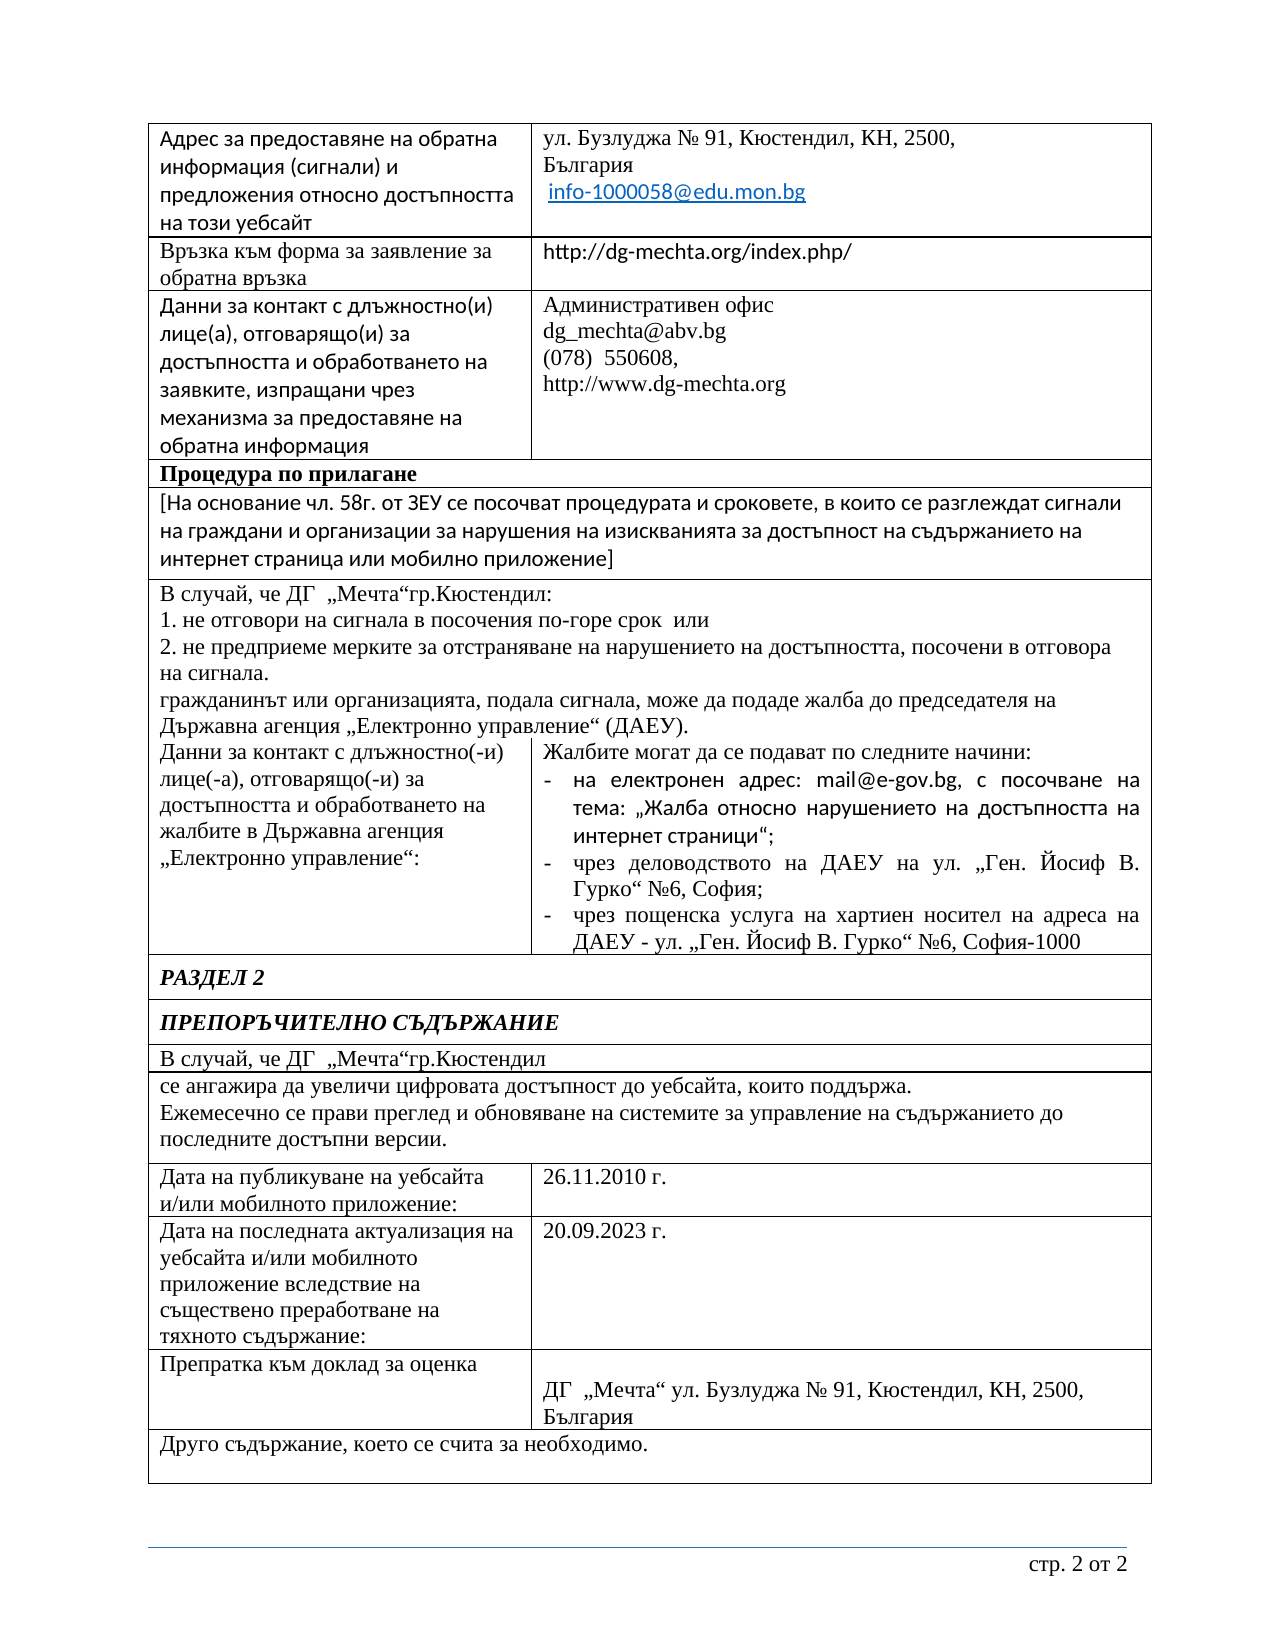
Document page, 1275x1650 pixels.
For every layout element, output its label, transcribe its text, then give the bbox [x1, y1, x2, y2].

table_cell 20.09.2023 г. [532, 1217, 1151, 1349]
table_cell Административен офис dg_mechta@abv.bg (078) 550608, http://www.dg-mechta.org [532, 291, 1151, 459]
table_cell http://dg-mechta.org/index.php/ [532, 238, 1151, 290]
table_cell Данни за контакт с длъжностно(-и) лице(-а), отговарящо(-и) за достъпността и обработването на жалбите в Държавна агенция „Електронно управление“: [149, 738, 531, 954]
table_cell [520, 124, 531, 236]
table_cell [На основание чл. 58г. от ЗЕУ се посочват процедурата и сроковете, в които се разглеждат сигнали на граждани и организации за нарушения на изискванията за достъпност на съдържанието на интернет страница или мобилно приложение] [149, 488, 1151, 579]
table_cell Ежемесечно се прави преглед и обновяване на системите за управление на съдържанието до последните достъпни версии. [149, 1099, 1151, 1162]
table_cell 26.11.2010 г. [532, 1164, 1151, 1216]
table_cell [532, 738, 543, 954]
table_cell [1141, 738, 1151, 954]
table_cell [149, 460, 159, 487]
table_cell Препратка към доклад за оценка [149, 1350, 531, 1429]
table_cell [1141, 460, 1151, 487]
table_cell ПРЕПОРЪЧИТЕЛНО СЪДЪРЖАНИЕ [149, 1000, 1151, 1044]
table_cell ДГ „Мечта“ ул. Бузлуджа № 91, Кюстендил, КН, 2500, България [532, 1350, 1151, 1429]
table_cell Дата на последната актуализация на уебсайта и/или мобилното приложение вследствие на съществено преработване на тяхното съдържание: [149, 1217, 531, 1349]
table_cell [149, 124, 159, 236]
table_cell В случай, че ДГ „Мечта“гр.Кюстендил [149, 1045, 1151, 1071]
table_cell Друго съдържание, което се счита за необходимо. [149, 1430, 1151, 1483]
table_cell се ангажира да увеличи цифровата достъпност до уебсайта, които поддържа. [149, 1073, 1151, 1099]
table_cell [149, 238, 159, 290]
table_cell ул. Бузлуджа № 91, Кюстендил, КН, 2500, България info-1000058@edu.mon.bg [532, 124, 1151, 236]
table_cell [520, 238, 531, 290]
table_cell Дата на публикуване на уебсайта и/или мобилното приложение: [149, 1164, 531, 1216]
table_cell В случай, че ДГ „Мечта“гр.Кюстендил: 1. не отговори на сигнала в посочения по-горе срок или 2. не предприеме мерките за отстраняване на нарушението на достъпността, посочени в отговора на сигнала. гражданинът или организацията, подала сигнала, може да подаде жалба до председателя на Държавна агенция „Електронно управление“ (ДАЕУ). [149, 580, 1151, 738]
table_cell РАЗДЕЛ 2 [149, 955, 1151, 999]
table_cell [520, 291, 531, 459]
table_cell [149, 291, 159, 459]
